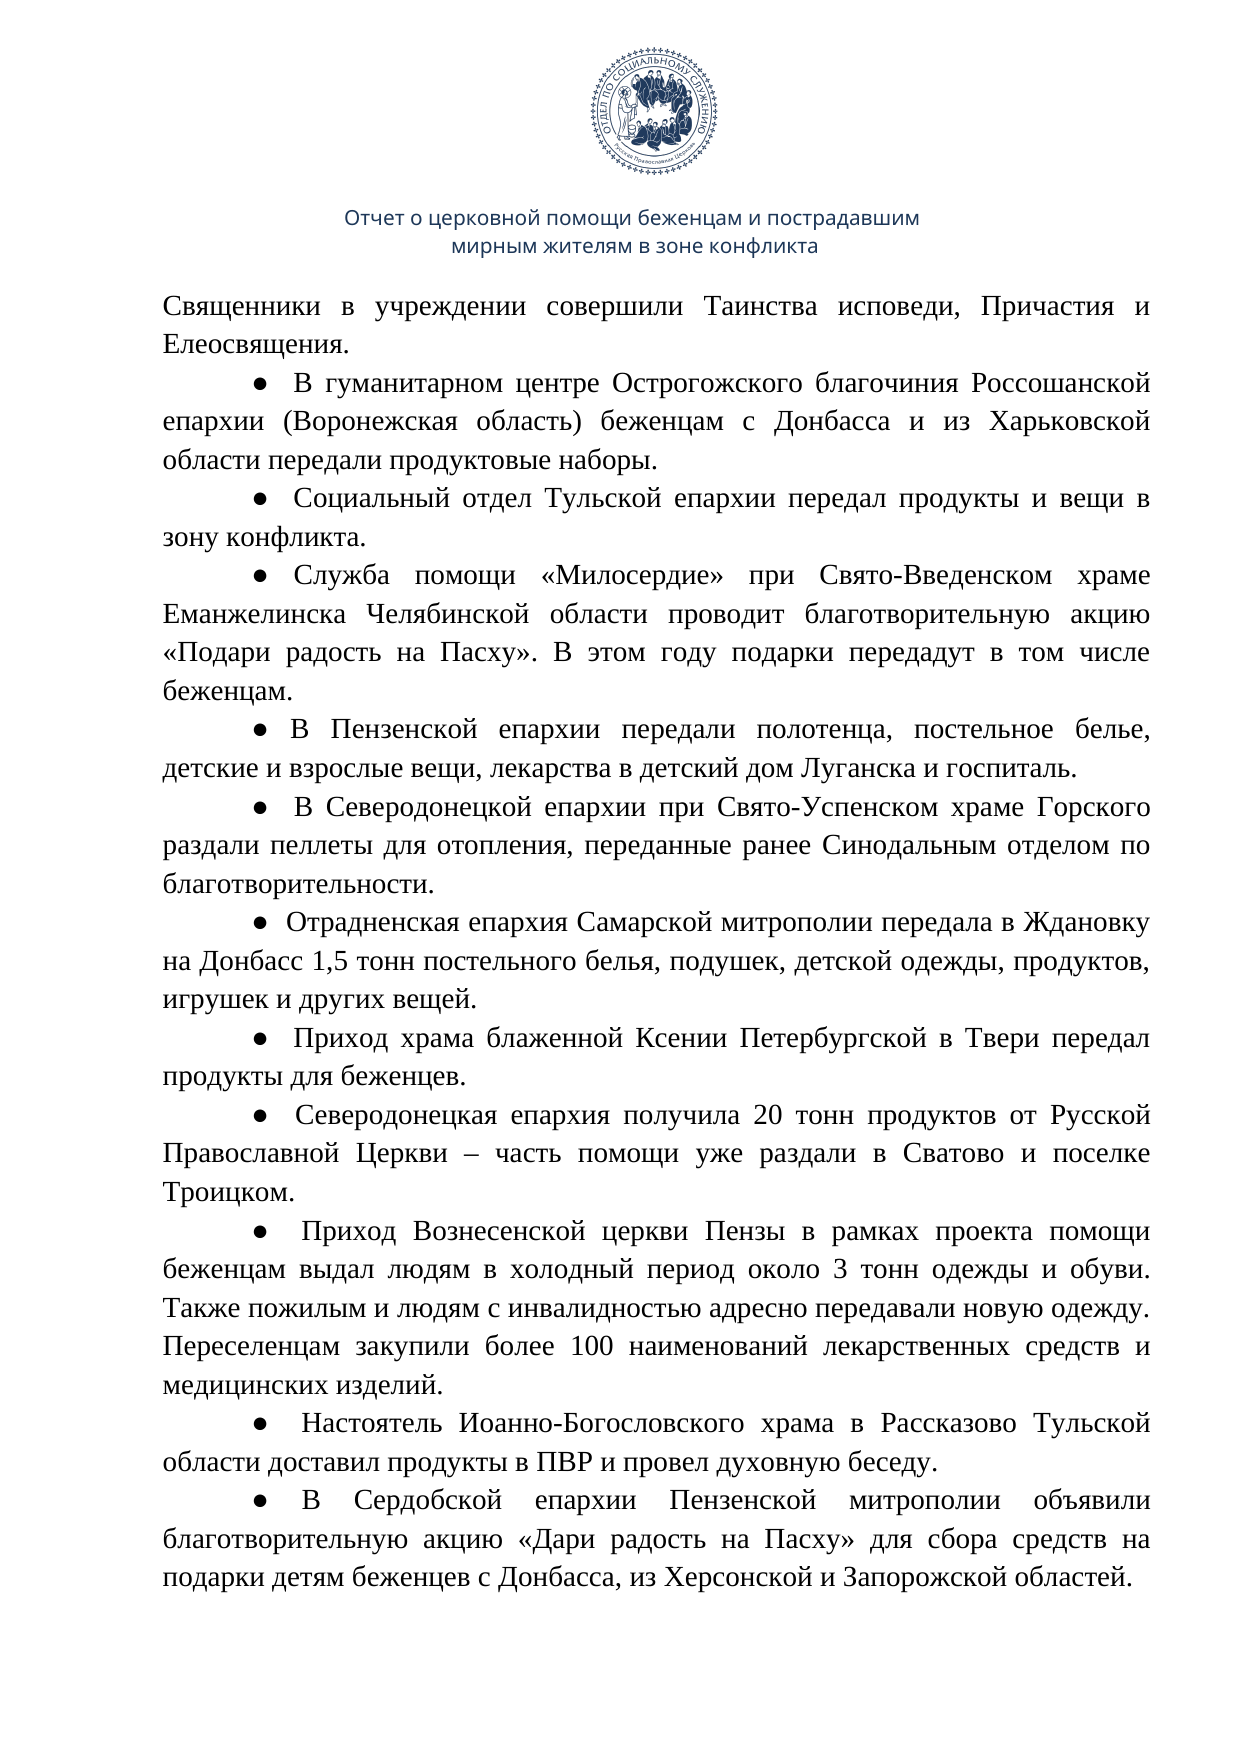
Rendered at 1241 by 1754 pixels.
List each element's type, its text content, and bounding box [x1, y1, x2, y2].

text ● Социальный отдел Тульской епархии передал продукты и вещи в зону конфликта. [162, 480, 1152, 552]
text ● Отрадненская епархия Самарской митрополии передала в Ждановку на Донбасс 1,5 тонн постельного белья, подушек, детской одежды, продуктов, игрушек и других вещей. [162, 904, 1152, 1015]
text ● Приход храма блаженной Ксении Петербургской в Твери передал продукты для беженцев. [162, 1020, 1152, 1092]
text ● Приход Вознесенской церкви Пензы в рамках проекта помощи беженцам выдал людям в холодный период около 3 тонн одежды и обуви. Также пожилым и людям с инвалидностью адресно передавали новую одежду. Переселенцам закупили более 100 наименований лекарственных средств и медицинских изделий. [162, 1213, 1152, 1400]
text ● Северодонецкая епархия получила 20 тонн продуктов от Русской Православной Церкви – часть помощи уже раздали в Сватово и поселке Троицком. [162, 1097, 1152, 1208]
text ● Служба помощи «Милосердие» при Свято-Введенском храме Еманжелинска Челябинской области проводит благотворительную акцию «Подари радость на Пасху». В этом году подарки передадут в том числе беженцам. [162, 557, 1152, 707]
picture [590, 47, 718, 175]
text ● Настоятель Иоанно-Богословского храма в Рассказово Тульской области доставил продукты в ПВР и провел духовную беседу. [162, 1405, 1152, 1477]
text ● В гуманитарном центре Острогожского благочиния Россошанской епархии (Воронежская область) беженцам с Донбасса и из Харьковской области передали продуктовые наборы. [162, 365, 1152, 475]
text ● В Сердобской епархии Пензенской митрополии объявили благотворительную акцию «Дари радость на Пасху» для сбора средств на подарки детям беженцев с Донбасса, из Херсонской и Запорожской областей. [162, 1482, 1152, 1593]
text ● В Северодонецкой епархии при Свято-Успенском храме Горского раздали пеллеты для отопления, переданные ранее Синодальным отделом по благотворительности. [162, 789, 1152, 899]
text ● В Пензенской епархии передали полотенца, постельное белье, детские и взрослые вещи, лекарства в детский дом Луганска и госпиталь. [162, 712, 1152, 784]
